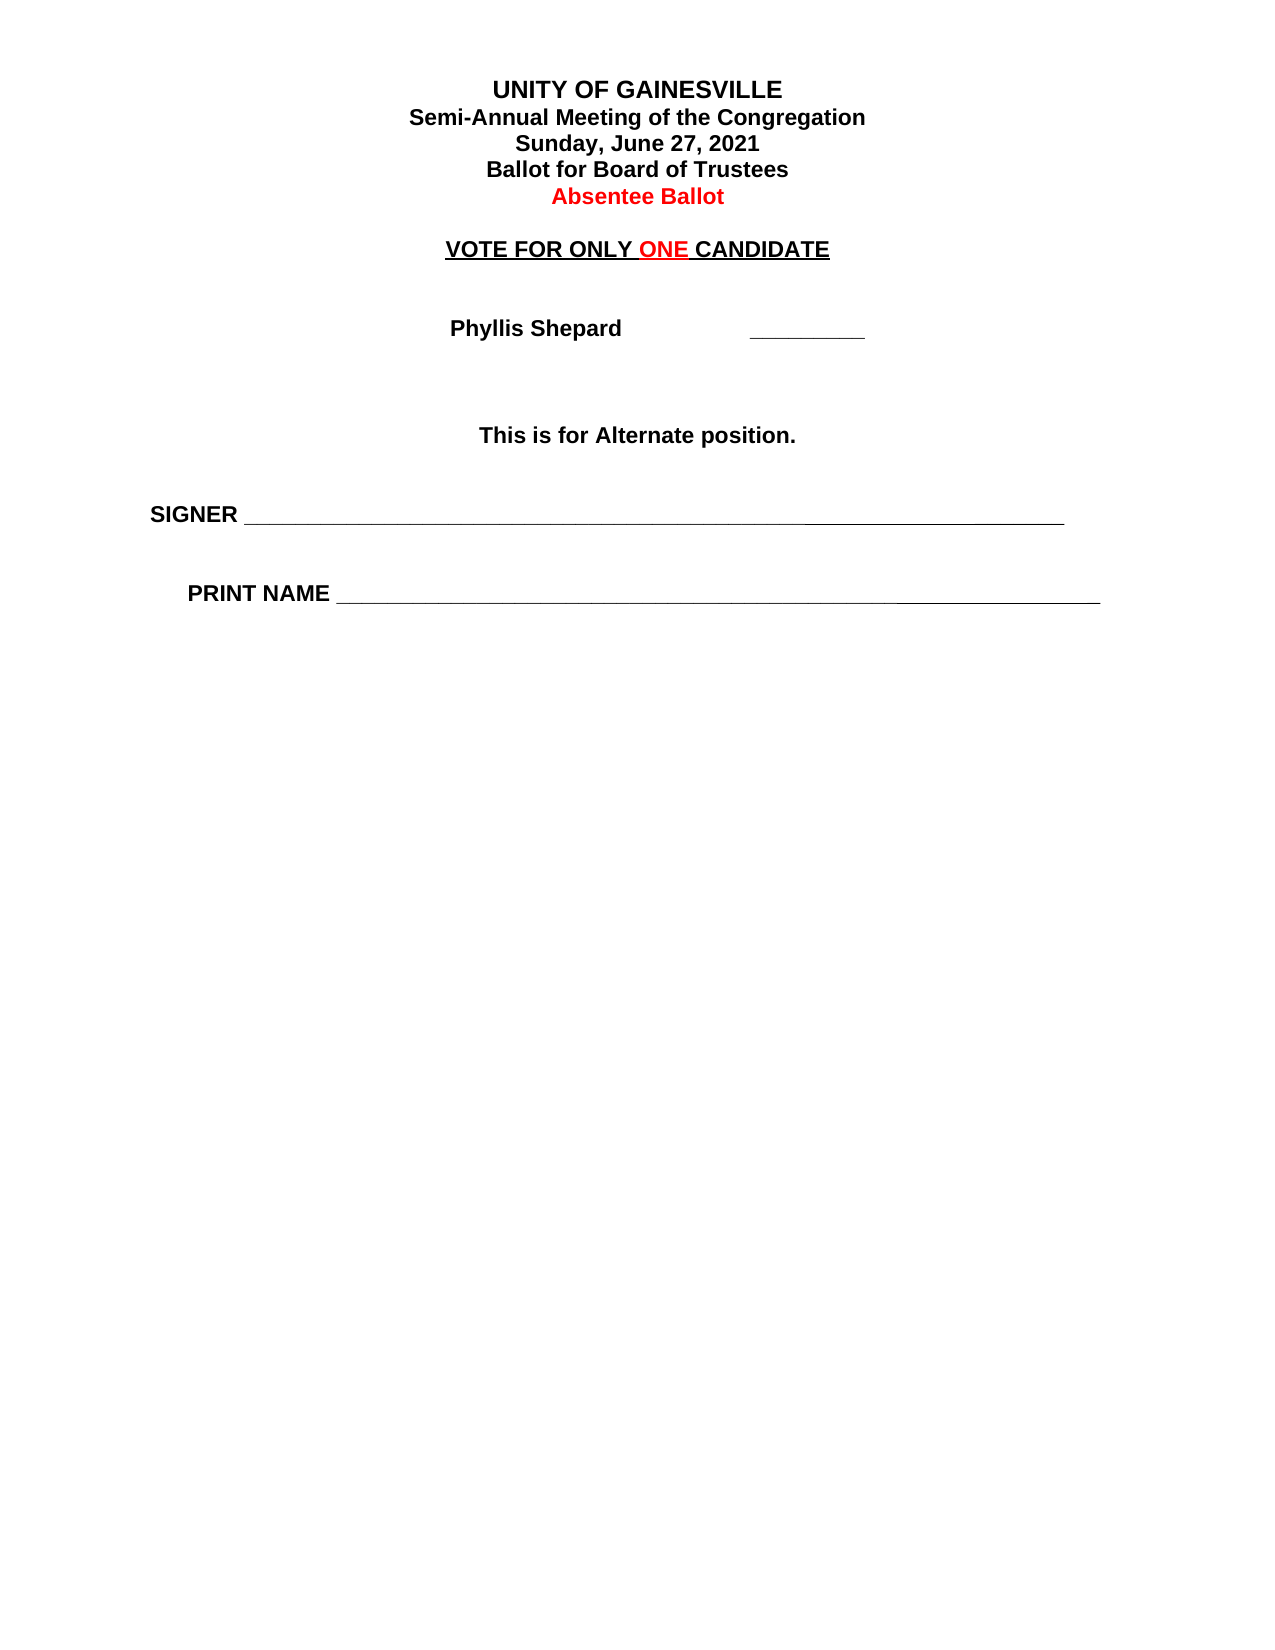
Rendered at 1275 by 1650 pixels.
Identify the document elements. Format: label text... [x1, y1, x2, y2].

text Phyllis Shepard _________ [75, 314, 1200, 341]
text This is for Alternate position. [75, 422, 1200, 448]
text VOTE FOR ONLY ONE CANDIDATE [75, 236, 1200, 262]
text Sunday, June 27, 2021 [75, 130, 1200, 156]
text UNITY OF GAINESVILLE [75, 75, 1200, 104]
text Absentee Ballot [75, 183, 1200, 209]
text Ballot for Board of Trustees [75, 156, 1200, 183]
text Semi-Annual Meeting of the Congregation [75, 104, 1200, 130]
text PRINT NAME ____________________________________________ _ [75, 580, 1200, 632]
text SIGNER ____________________________________________ _______ [75, 501, 1200, 527]
